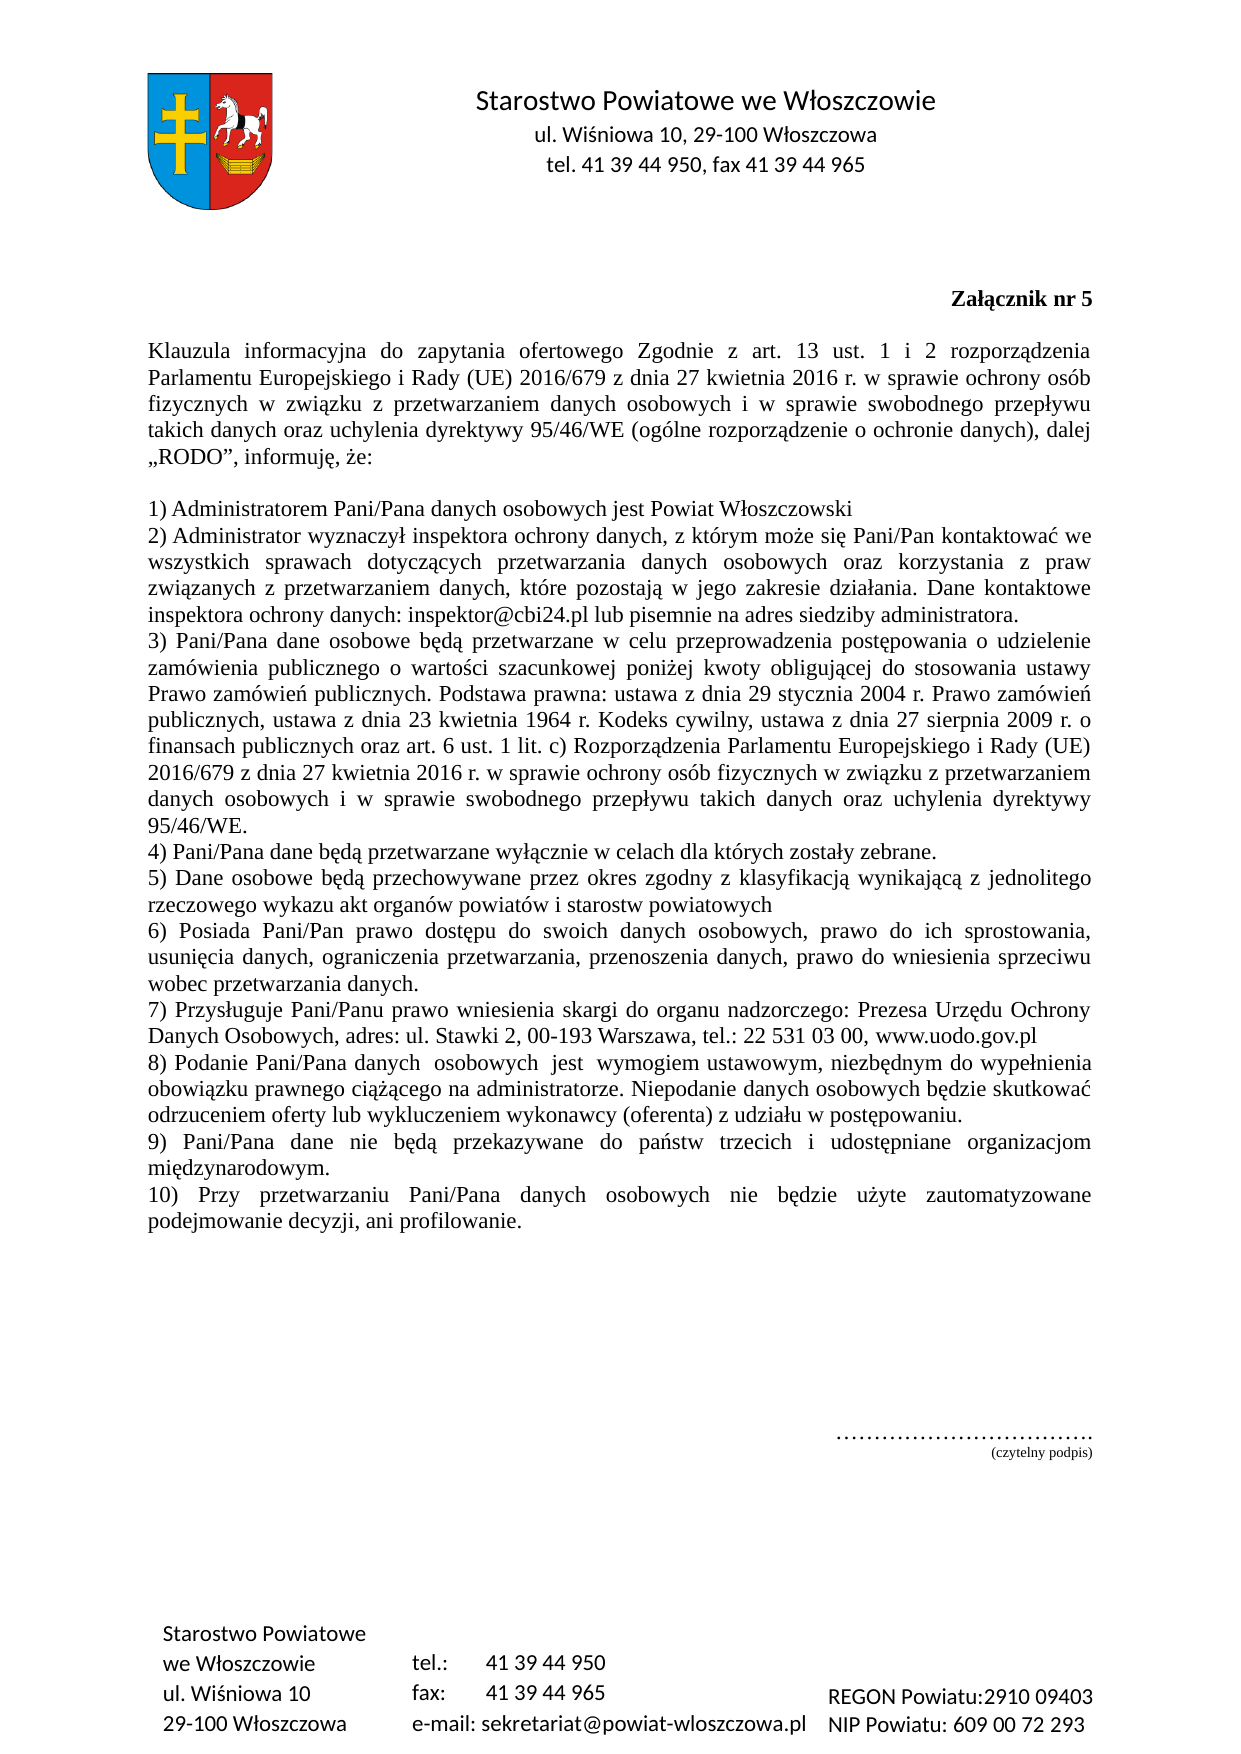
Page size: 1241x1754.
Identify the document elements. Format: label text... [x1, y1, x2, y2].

text 10) Przy przetwarzaniu Pani/Pana danych osobowych nie będzie użyte zautomatyzowane podejmowanie decyzji, ani profilowanie. [148, 1181, 1093, 1233]
text 4) Pani/Pana dane będą przetwarzane wyłącznie w celach dla których zostały zebrane. [148, 838, 1093, 864]
text 8) Podanie Pani/Pana danych osobowych jest wymogiem ustawowym, niezbędnym do wypełnienia obowiązku prawnego ciążącego na administratorze. Niepodanie danych osobowych będzie skutkować odrzuceniem oferty lub wykluczeniem wykonawcy (oferenta) z udziału w postępowaniu. [148, 1049, 1093, 1128]
text 9) Pani/Pana dane nie będą przekazywane do państw trzecich i udostępniane organizacjom międzynarodowym. [148, 1128, 1093, 1181]
text 3) Pani/Pana dane osobowe będą przetwarzane w celu przeprowadzenia postępowania o udzielenie zamówienia publicznego o wartości szacunkowej poniżej kwoty obligującej do stosowania ustawy Prawo zamówień publicznych. Podstawa prawna: ustawa z dnia 29 stycznia 2004 r. Prawo zamówień publicznych, ustawa z dnia 23 kwietnia 1964 r. Kodeks cywilny, ustawa z dnia 27 sierpnia 2009 r. o finansach publicznych oraz art. 6 ust. 1 lit. c) Rozporządzenia Parlamentu Europejskiego i Rady (UE) 2016/679 z dnia 27 kwietnia 2016 r. w sprawie ochrony osób fizycznych w związku z przetwarzaniem danych osobowych i w sprawie swobodnego przepływu takich danych oraz uchylenia dyrektywy 95/46/WE. [148, 627, 1093, 838]
text Klauzula informacyjna do zapytania ofertowego Zgodnie z art. 13 ust. 1 i 2 rozporządzenia Parlamentu Europejskiego i Rady (UE) 2016/679 z dnia 27 kwietnia 2016 r. w sprawie ochrony osób fizycznych w związku z przetwarzaniem danych osobowych i w sprawie swobodnego przepływu takich danych oraz uchylenia dyrektywy 95/46/WE (ogólne rozporządzenie o ochronie danych), dalej „RODO”, informuję, że: [148, 337, 1093, 469]
text (czytelny podpis) [148, 1444, 1093, 1461]
picture [155, 95, 205, 173]
text ……………………………. [148, 1418, 1093, 1444]
text Załącznik nr 5 [148, 284, 1093, 311]
text 2) Administrator wyznaczył inspektora ochrony danych, z którym może się Pani/Pan kontaktować we wszystkich sprawach dotyczących przetwarzania danych osobowych oraz korzystania z praw związanych z przetwarzaniem danych, które pozostają w jego zakresie działania. Dane kontaktowe inspektora ochrony danych: inspektor@cbi24.pl lub pisemnie na adres siedziby administratora. [148, 522, 1093, 627]
text 6) Posiada Pani/Pan prawo dostępu do swoich danych osobowych, prawo do ich sprostowania, usunięcia danych, ograniczenia przetwarzania, przenoszenia danych, prawo do wniesienia sprzeciwu wobec przetwarzania danych. [148, 917, 1093, 996]
picture [211, 73, 273, 210]
picture [147, 155, 197, 210]
text 7) Przysługuje Pani/Panu prawo wniesienia skargi do organu nadzorczego: Prezesa Urzędu Ochrony Danych Osobowych, adres: ul. Stawki 2, 00-193 Warszawa, tel.: 22 531 03 00, www.uodo.gov.pl [148, 996, 1093, 1049]
text 5) Dane osobowe będą przechowywane przez okres zgodny z klasyfikacją wynikającą z jednolitego rzeczowego wykazu akt organów powiatów i starostw powiatowych [148, 864, 1093, 917]
text 1) Administratorem Pani/Pana danych osobowych jest Powiat Włoszczowski [148, 495, 1093, 522]
